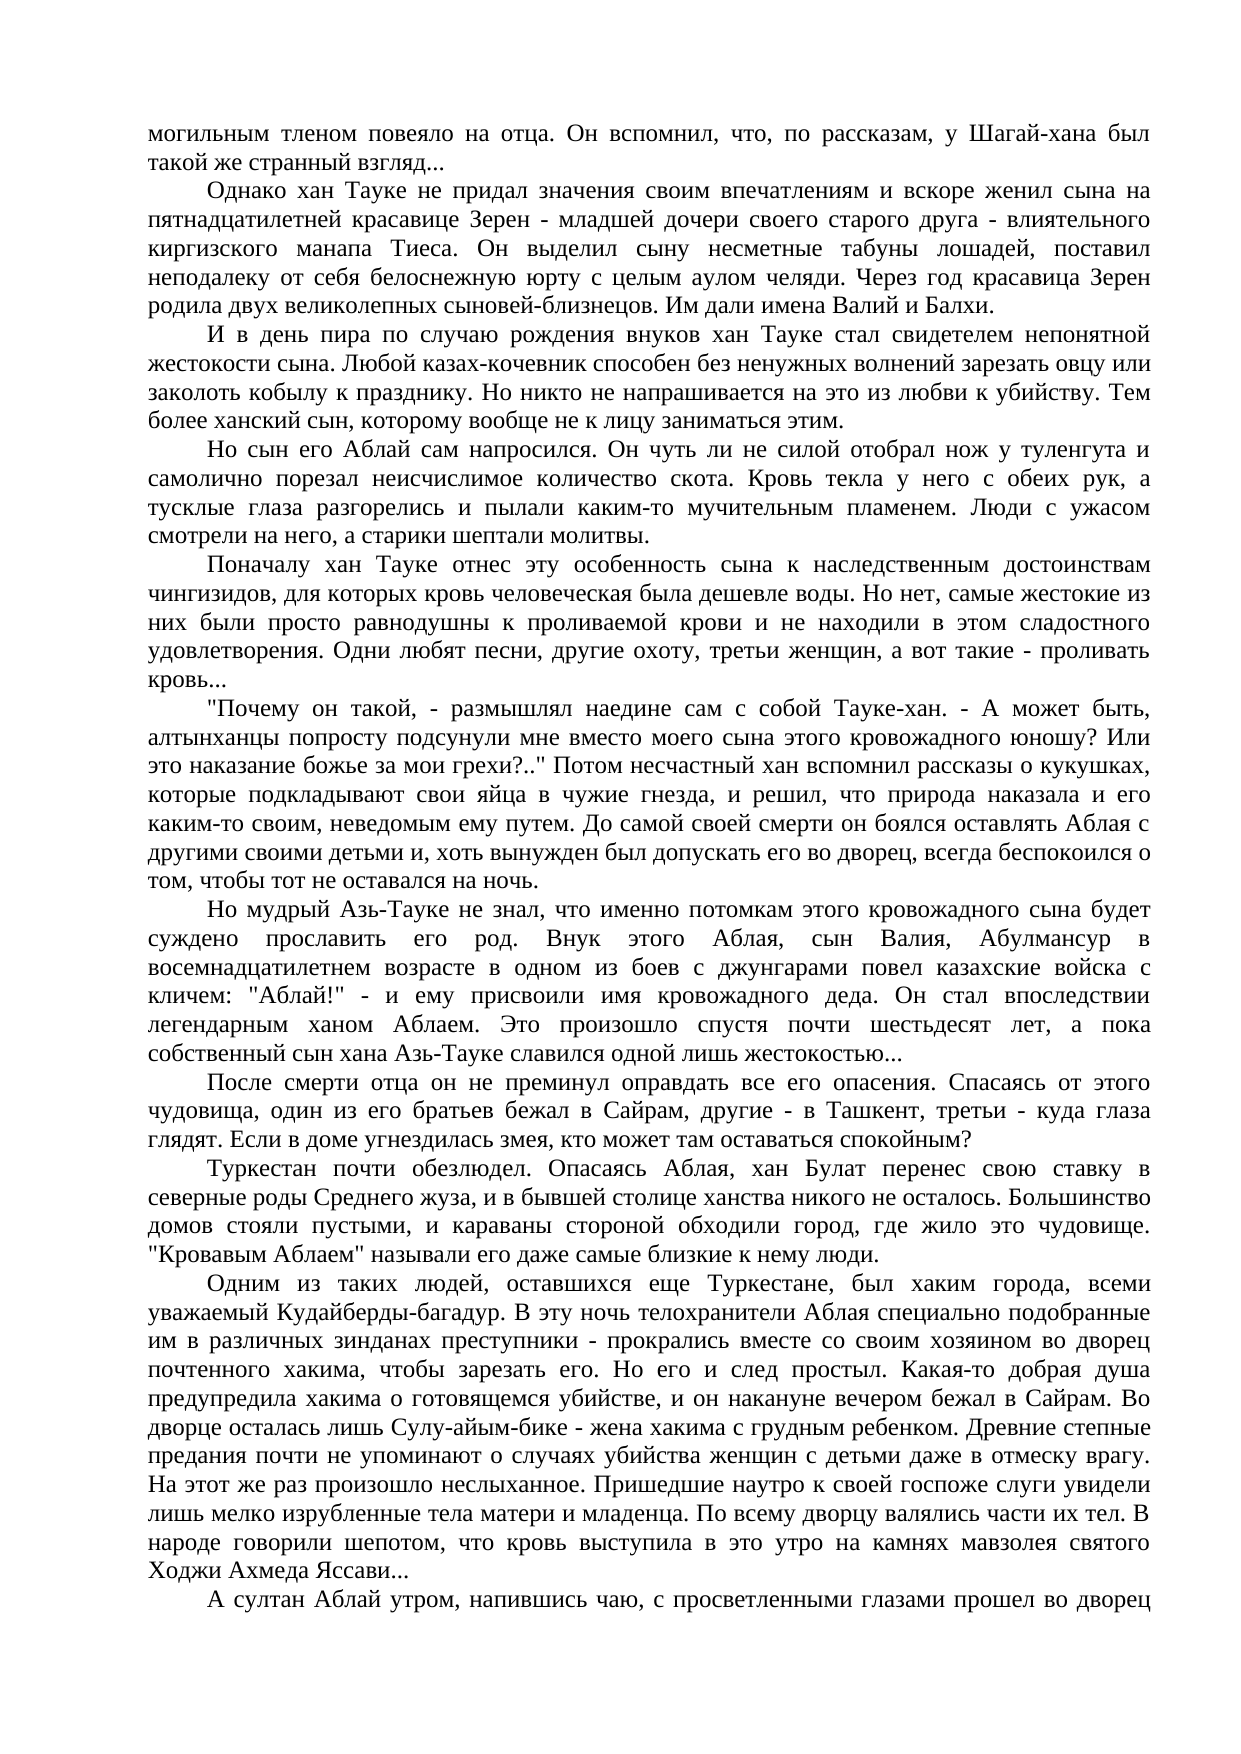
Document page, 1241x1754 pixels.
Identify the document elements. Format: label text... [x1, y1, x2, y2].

text И в день пира по случаю рождения внуков хан Тауке стал свидетелем непонятной жестокости сына. Любой казах-кочевник способен без ненужных волнений зарезать овцу или заколоть кобылу к празднику. Но никто не напрашивается на это из любви к убийству. Тем более ханский сын, которому вообще не к лицу заниматься этим. [148, 319, 1152, 434]
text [148, 1584, 1152, 1613]
text Одним из таких людей, оставшихся еще Туркестане, был хаким города, всеми уважаемый Кудайберды-багадур. В эту ночь телохранители Аблая специально подобранные им в различных зинданах преступники - прокрались вместе со своим хозяином во дворец почтенного хакима, чтобы зарезать его. Но его и след простыл. Какая-то добрая душа предупредила хакима о готовящемся убийстве, и он накануне вечером бежал в Сайрам. Во дворце осталась лишь Сулу-айым-бике - жена хакима с грудным ребенком. Древние степные предания почти не упоминают о случаях убийства женщин с детьми даже в отмеску врагу. На этот же раз произошло неслыханное. Пришедшие наутро к своей госпоже слуги увидели лишь мелко изрубленные тела матери и младенца. По всему дворцу валялись части их тел. В народе говорили шепотом, что кровь выступила в это утро на камнях мавзолея святого Ходжи Ахмеда Яссави... [148, 1268, 1152, 1584]
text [148, 118, 1152, 176]
text После смерти отца он не преминул оправдать все его опасения. Спасаясь от этого чудовища, один из его братьев бежал в Сайрам, другие - в Ташкент, третьи - куда глаза глядят. Если в доме угнездилась змея, кто может там оставаться спокойным? [148, 1067, 1152, 1153]
text Но мудрый Азь-Тауке не знал, что именно потомкам этого кровожадного сына будет суждено прославить его род. Внук этого Аблая, сын Валия, Абулмансур в восемнадцатилетнем возрасте в одном из боев с джунгарами повел казахские войска с кличем: "Аблай!" - и ему присвоили имя кровожадного деда. Он стал впоследствии легендарным ханом Аблаем. Это произошло спустя почти шестьдесят лет, а пока собственный сын хана Азь-Тауке славился одной лишь жестокостью... [148, 894, 1152, 1067]
text "Почему он такой, - размышлял наедине сам с собой Тауке-хан. - А может быть, алтынханцы попросту подсунули мне вместо моего сына этого кровожадного юношу? Или это наказание божье за мои грехи?.." Потом несчастный хан вспомнил рассказы о кукушках, которые подкладывают свои яйца в чужие гнезда, и решил, что природа наказала и его каким-то своим, неведомым ему путем. До самой своей смерти он боялся оставлять Аблая с другими своими детьми и, хоть вынужден был допускать его во дворец, всегда беспокоился о том, чтобы тот не оставался на ночь. [148, 693, 1152, 894]
text Однако хан Тауке не придал значения своим впечатлениям и вскоре женил сына на пятнадцатилетней красавице Зерен - младшей дочери своего старого друга - влиятельного киргизского манапа Тиеса. Он выделил сыну несметные табуны лошадей, поставил неподалеку от себя белоснежную юрту с целым аулом челяди. Через год красавица Зерен родила двух великолепных сыновей-близнецов. Им дали имена Валий и Балхи. [148, 176, 1152, 319]
text Туркестан почти обезлюдел. Опасаясь Аблая, хан Булат перенес свою ставку в северные роды Среднего жуза, и в бывшей столице ханства никого не осталось. Большинство домов стояли пустыми, и караваны стороной обходили город, где жило это чудовище. "Кровавым Аблаем" называли его даже самые близкие к нему люди. [148, 1153, 1152, 1268]
text Но сын его Аблай сам напросился. Он чуть ли не силой отобрал нож у туленгута и самолично порезал неисчислимое количество скота. Кровь текла у него с обеих рук, а тусклые глаза разгорелись и пылали каким-то мучительным пламенем. Люди с ужасом смотрели на него, а старики шептали молитвы. [148, 434, 1152, 549]
text Поначалу хан Тауке отнес эту особенность сына к наследственным достоинствам чингизидов, для которых кровь человеческая была дешевле воды. Но нет, самые жестокие из них были просто равнодушны к проливаемой крови и не находили в этом сладостного удовлетворения. Одни любят песни, другие охоту, третьи женщин, а вот такие - проливать кровь... [148, 549, 1152, 693]
